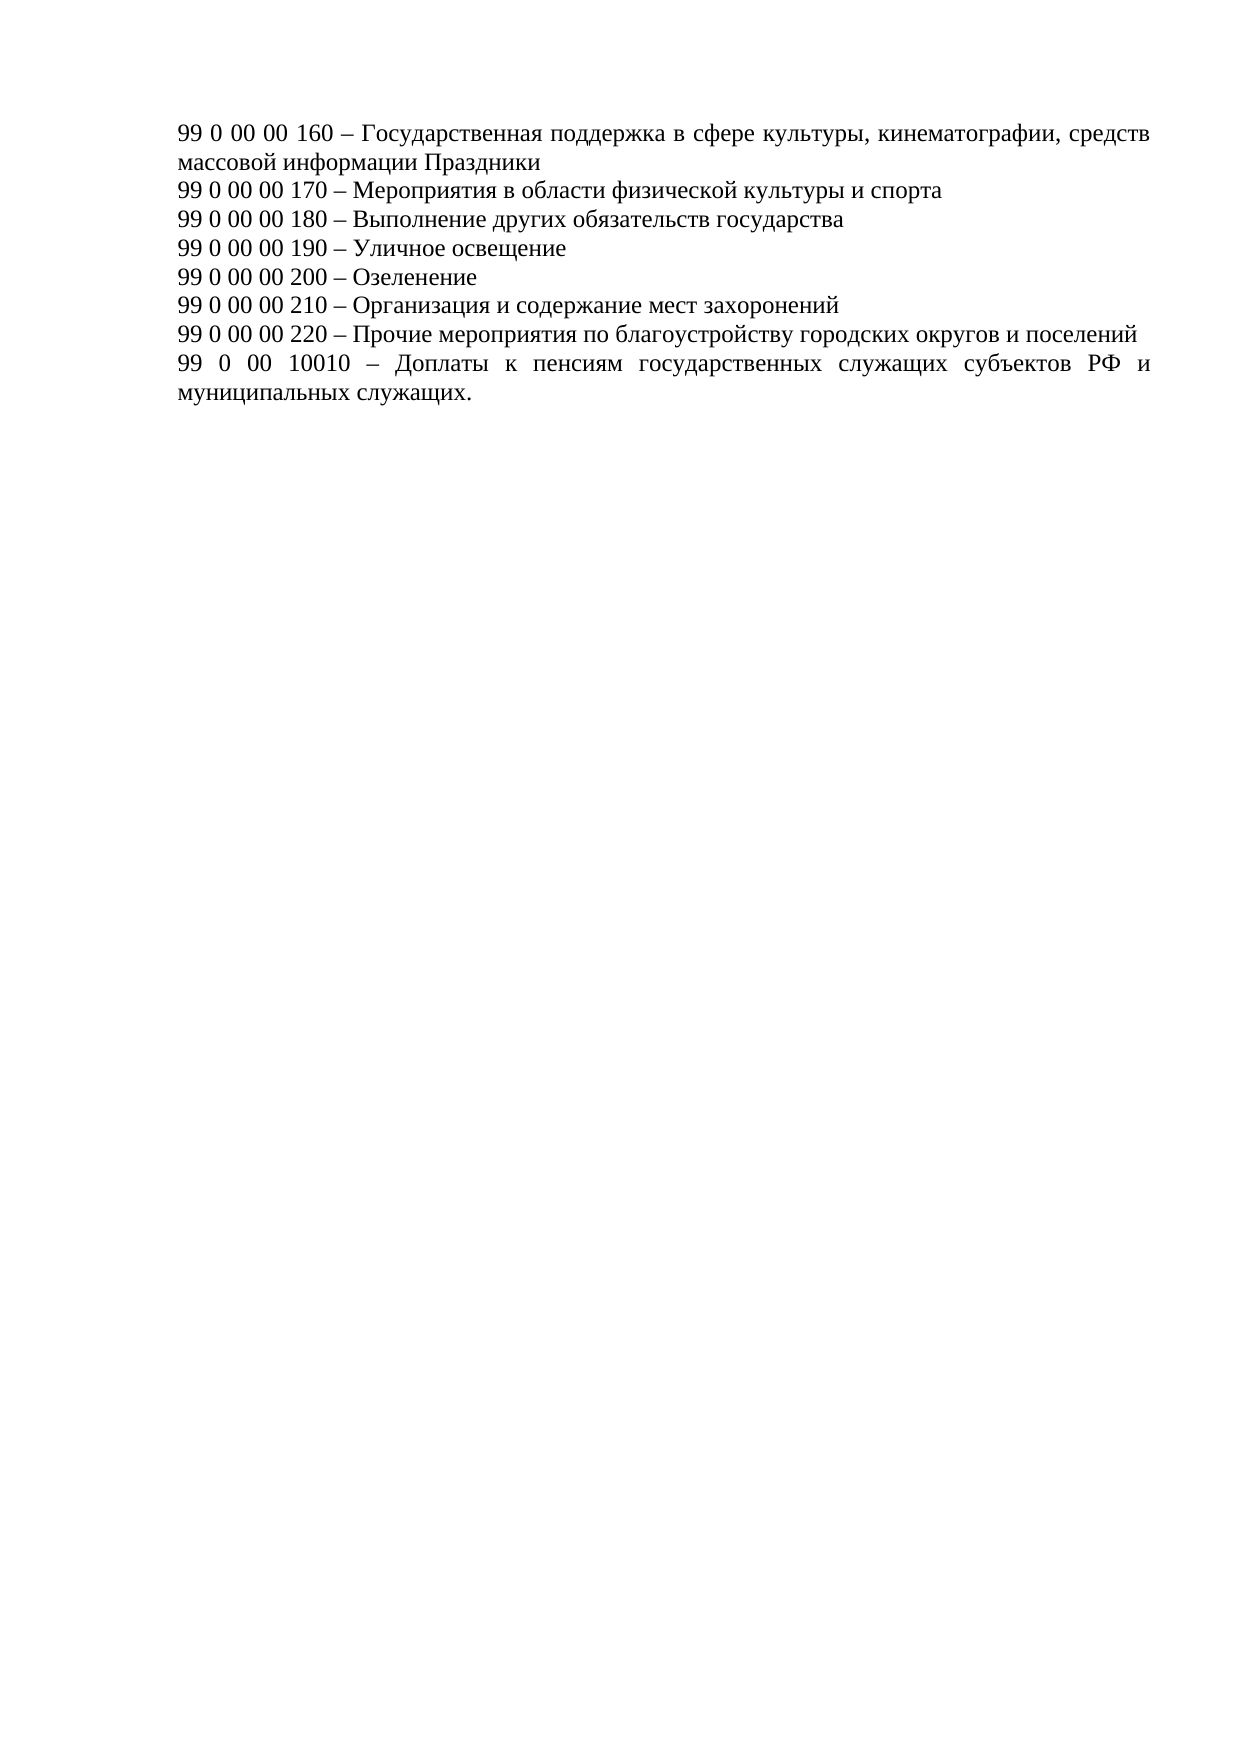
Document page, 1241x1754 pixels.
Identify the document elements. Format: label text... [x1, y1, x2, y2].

text 99 0 00 00 220 – Прочие мероприятия по благоустройству городских округов и поселений [177, 319, 1152, 348]
text 99 0 00 10010 – Доплаты к пенсиям государственных служащих субъектов РФ и муниципальных служащих. [177, 348, 1152, 406]
text 99 0 00 00 210 – Организация и содержание мест захоронений [177, 291, 1152, 319]
text 99 0 00 00 170 – Мероприятия в области физической культуры и спорта [177, 176, 1152, 204]
text 99 0 00 00 160 – Государственная поддержка в сфере культуры, кинематографии, средств массовой информации Праздники [177, 118, 1152, 176]
text 99 0 00 00 180 – Выполнение других обязательств государства [177, 204, 1152, 233]
text 99 0 00 00 200 – Озеленение [177, 262, 1152, 291]
text 99 0 00 00 190 – Уличное освещение [177, 233, 1152, 262]
